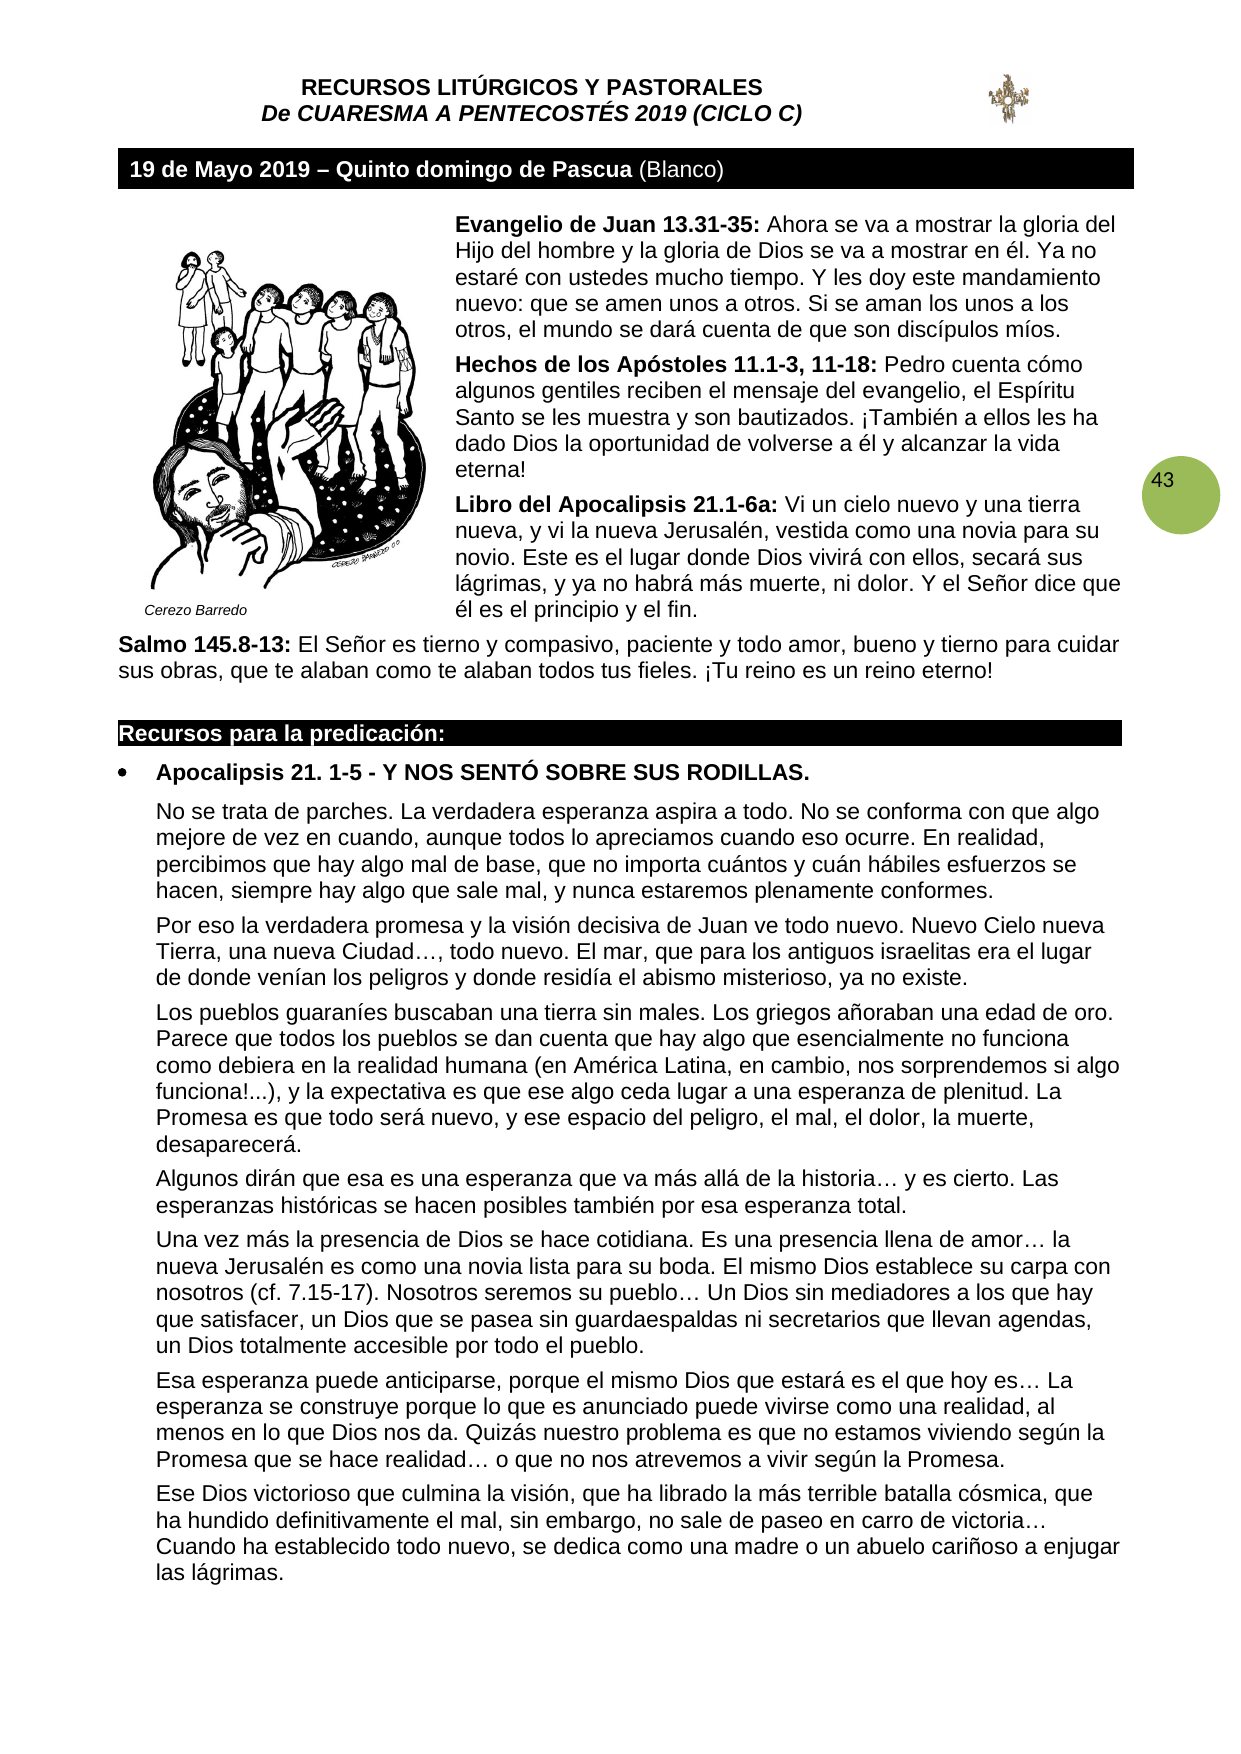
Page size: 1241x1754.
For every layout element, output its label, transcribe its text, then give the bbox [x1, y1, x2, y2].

text No se trata de parches. La verdadera esperanza aspira a todo. No se conforma con que algo mejore de vez en cuando, aunque todos lo apreciamos cuando eso ocurre. En realidad, percibimos que hay algo mal de base, que no importa cuántos y cuán hábiles esfuerzos se hacen, siempre hay algo que sale mal, y nunca estaremos plenamente conformes. [156, 798, 1122, 903]
picture [988, 73, 1032, 125]
list Apocalipsis 21. 1-5 - Y NOS SENTÓ SOBRE SUS RODILLAS. [118, 759, 1122, 785]
text Por eso la verdadera promesa y la visión decisiva de Juan ve todo nuevo. Nuevo Cielo nueva Tierra, una nueva Ciudad…, todo nuevo. El mar, que para los antiguos israelitas era el lugar de donde venían los peligros y donde residía el abismo misterioso, ya no existe. [156, 912, 1122, 991]
text Una vez más la presencia de Dios se hace cotidiana. Es una presencia llena de amor… la nueva Jerusalén es como una novia lista para su boda. El mismo Dios establece su carpa con nosotros (cf. 7.15-17). Nosotros seremos su pueblo… Un Dios sin mediadores a los que hay que satisfacer, un Dios que se pasea sin guardaespaldas ni secretarios que llevan agendas, un Dios totalmente accesible por todo el pueblo. [156, 1226, 1122, 1358]
table_header 19 de Mayo 2019 – Quinto domingo de Pascua (Blanco) [119, 149, 1133, 188]
text Los pueblos guaraníes buscaban una tierra sin males. Los griegos añoraban una edad de oro. Parece que todos los pueblos se dan cuenta que hay algo que esencialmente no funciona como debiera en la realidad humana (en América Latina, en cambio, nos sorprendemos si algo funciona!...), y la expectativa es que ese algo ceda lugar a una esperanza de plenitud. La Promesa es que todo será nuevo, y ese espacio del peligro, el mal, el dolor, la muerte, desaparecerá. [156, 999, 1122, 1157]
text Algunos dirán que esa es una esperanza que va más allá de la historia… y es cierto. Las esperanzas históricas se hacen posibles también por esa esperanza total. [156, 1165, 1122, 1218]
table_header Evangelio de Juan 13.31-35: Ahora se va a mostrar la gloria del Hijo del hombre y la gloria de Dios se va a mostrar en él. Ya no estaré con ustedes mucho tiempo. Y les doy este mandamiento nuevo: que se amen unos a otros. Si se aman los unos a los otros, el mundo se dará cuenta de que son discípulos míos. Hechos de los Apóstoles 11.1-3, 11-18: Pedro cuenta cómo algunos gentiles reciben el mensaje del evangelio, el Espíritu Santo se les muestra y son bautizados. ¡También a ellos les ha dado Dios la oportunidad de volverse a él y alcanzar la vida eterna! Libro del Apocalipsis 21.1-6a: Vi un cielo nuevo y una tierra nueva, y vi la nueva Jerusalén, vestida como una novia para su novio. Este es el lugar donde Dios vivirá con ellos, secará sus lágrimas, y ya no habrá más muerte, ni dolor. Y el Señor dice que él es el principio y el fin. [444, 211, 1133, 631]
text Ese Dios victorioso que culmina la visión, que ha librado la más terrible batalla cósmica, que ha hundido definitivamente el mal, sin embargo, no sale de paseo en carro de victoria… Cuando ha establecido todo nuevo, se dedica como una madre o un abuelo cariñoso a enjugar las lágrimas. [156, 1480, 1122, 1586]
table_header Cerezo Barredo [133, 211, 443, 631]
text Salmo 145.8-13: El Señor es tierno y compasivo, paciente y todo amor, bueno y tierno para cuidar sus obras, que te alaban como te alaban todos tus fieles. ¡Tu reino es un reino eterno! [118, 631, 1122, 684]
picture [144, 245, 429, 594]
text Esa esperanza puede anticiparse, porque el mismo Dios que estará es el que hoy es… La esperanza se construye porque lo que es anunciado puede vivirse como una realidad, al menos en lo que Dios nos da. Quizás nuestro problema es que no estamos viviendo según la Promesa que se hace realidad… o que no nos atrevemos a vivir según la Promesa. [156, 1367, 1122, 1472]
text Recursos para la predicación: [118, 720, 1122, 746]
